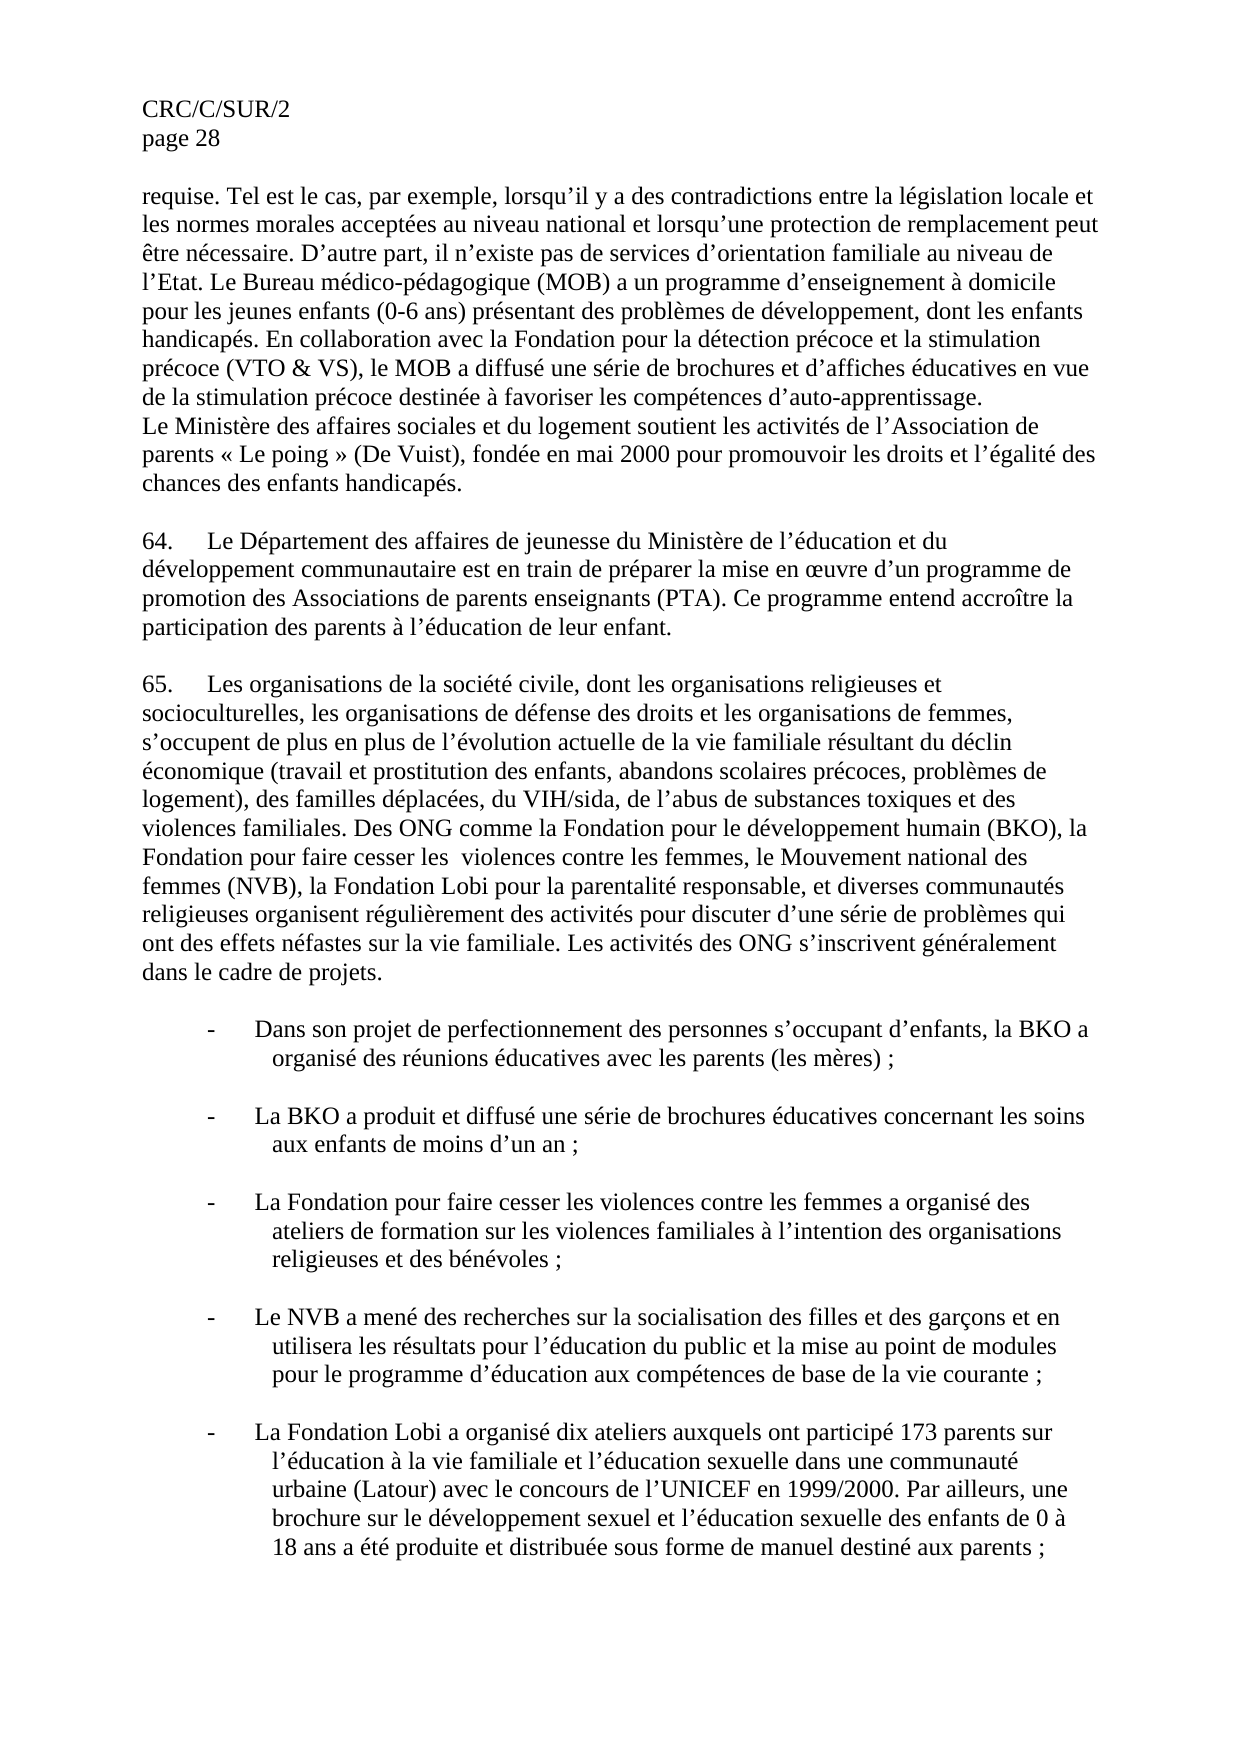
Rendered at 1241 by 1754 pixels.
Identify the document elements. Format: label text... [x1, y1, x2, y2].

list La BKO a produit et diffusé une série de brochures éducatives concernant les soins aux enfants de moins d’un an ; [207, 1101, 1098, 1158]
list Dans son projet de perfectionnement des personnes s’occupant d’enfants, la BKO a organisé des réunions éducatives avec les parents (les mères) ; [207, 1014, 1098, 1072]
text 64. Le Département des affaires de jeunesse du Ministère de l’éducation et du développement communautaire est en train de préparer la mise en œuvre d’un programme de promotion des Associations de parents enseignants (PTA). Ce programme entend accroître la participation des parents à l’éducation de leur enfant. [142, 526, 1098, 641]
list La Fondation pour faire cesser les violences contre les femmes a organisé des ateliers de formation sur les violences familiales à l’intention des organisations religieuses et des bénévoles ; [207, 1187, 1098, 1273]
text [142, 181, 1098, 497]
text 65. Les organisations de la société civile, dont les organisations religieuses et socioculturelles, les organisations de défense des droits et les organisations de femmes, s’occupent de plus en plus de l’évolution actuelle de la vie familiale résultant du déclin économique (travail et prostitution des enfants, abandons scolaires précoces, problèmes de logement), des familles déplacées, du VIH/sida, de l’abus de substances toxiques et des violences familiales. Des ONG comme la Fondation pour le développement humain (BKO), la Fondation pour faire cesser les violences contre les femmes, le Mouvement national des femmes (NVB), la Fondation Lobi pour la parentalité responsable, et diverses communautés religieuses organisent régulièrement des activités pour discuter d’une série de problèmes qui ont des effets néfastes sur la vie familiale. Les activités des ONG s’inscrivent généralement dans le cadre de projets. [142, 669, 1098, 986]
list Le NVB a mené des recherches sur la socialisation des filles et des garçons et en utilisera les résultats pour l’éducation du public et la mise au point de modules pour le programme d’éducation aux compétences de base de la vie courante ; [207, 1302, 1098, 1388]
list La Fondation Lobi a organisé dix ateliers auxquels ont participé 173 parents sur l’éducation à la vie familiale et l’éducation sexuelle dans une communauté urbaine (Latour) avec le concours de l’UNICEF en 1999/2000. Par ailleurs, une brochure sur le développement sexuel et l’éducation sexuelle des enfants de 0 à 18 ans a été produite et distribuée sous forme de manuel destiné aux parents ; [207, 1417, 1098, 1561]
